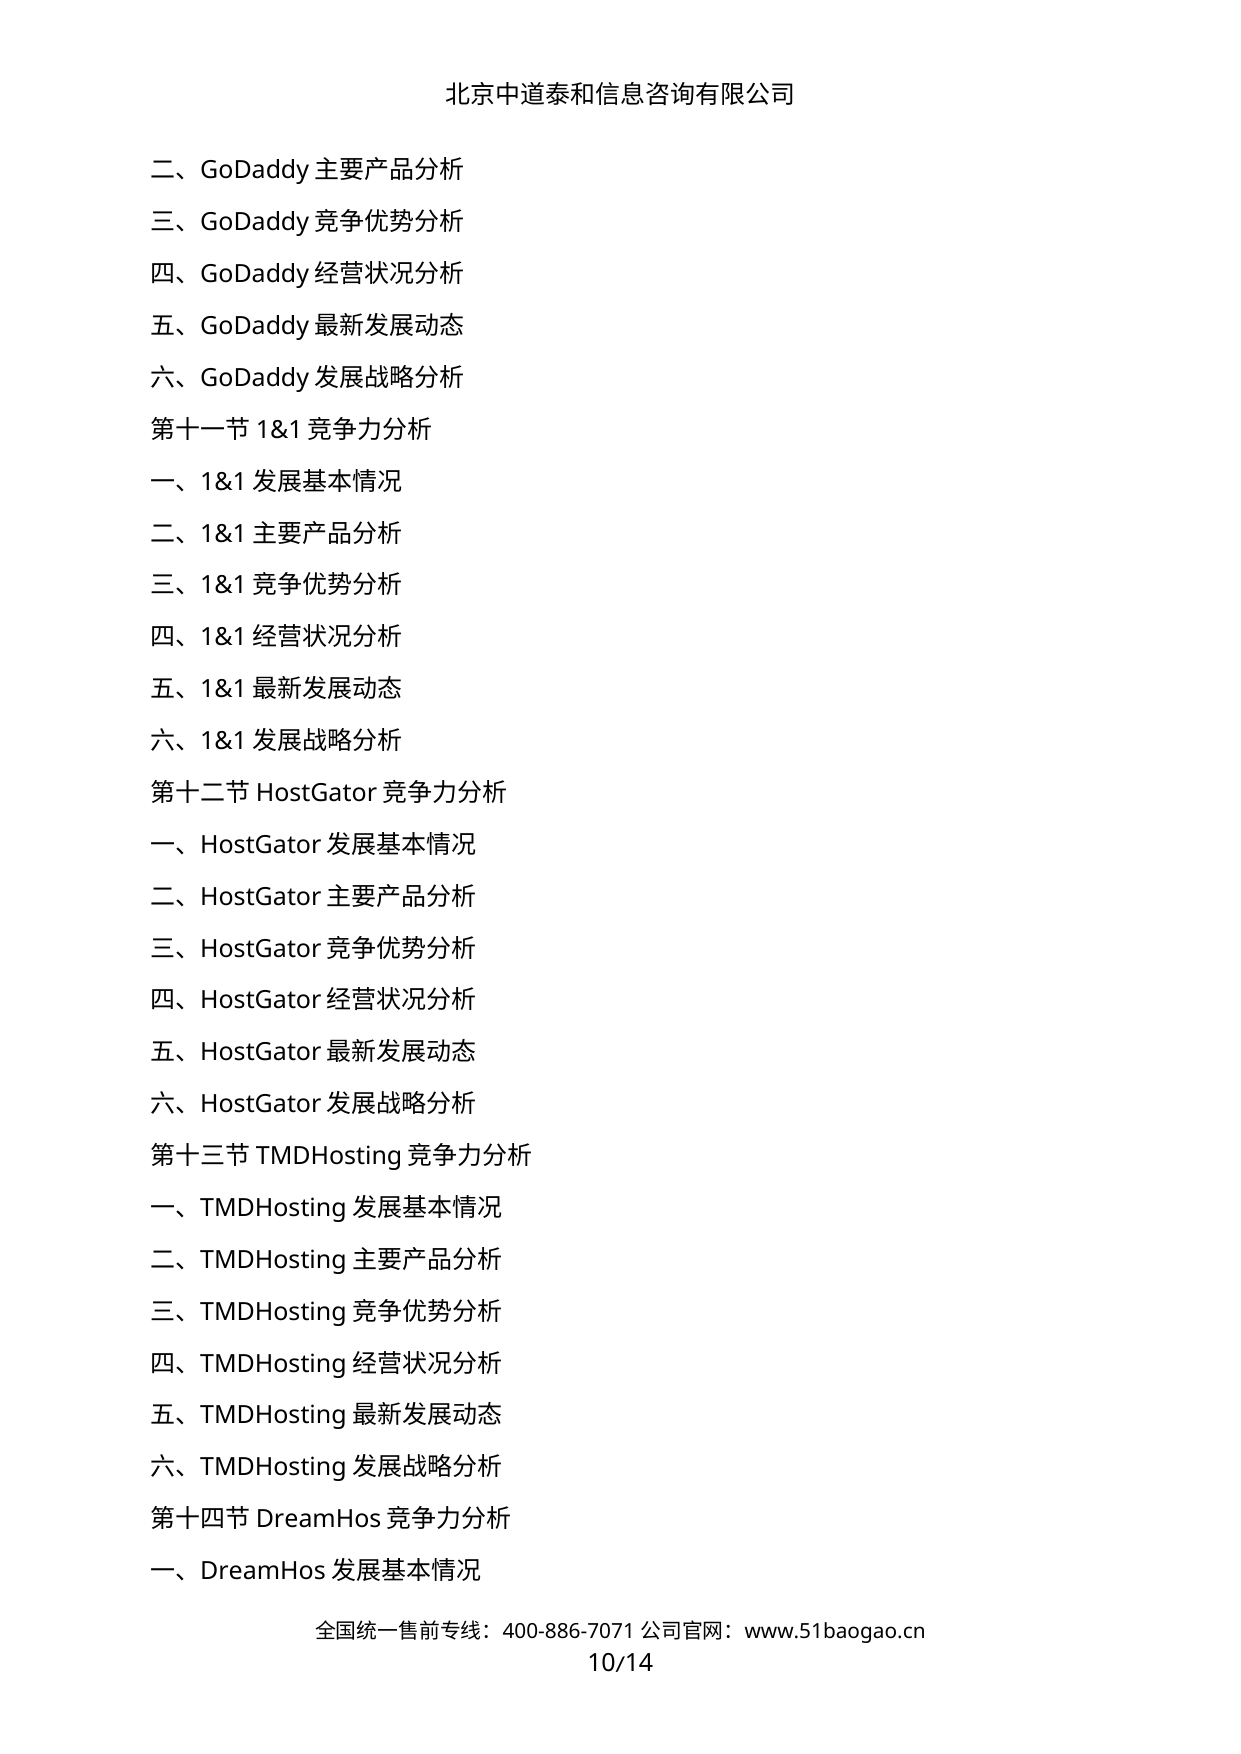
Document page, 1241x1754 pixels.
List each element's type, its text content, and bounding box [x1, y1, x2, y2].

text 六、GoDaddy发展战略分析 [150, 357, 1090, 394]
text 一、DreamHos发展基本情况 [150, 1551, 1090, 1587]
text 三、HostGator竞争优势分析 [150, 928, 1090, 964]
text 五、GoDaddy最新发展动态 [150, 306, 1090, 342]
text 第十四节 DreamHos竞争力分析 [150, 1499, 1090, 1535]
text 四、TMDHosting经营状况分析 [150, 1343, 1090, 1379]
text 一、HostGator发展基本情况 [150, 824, 1090, 861]
text 四、1&1经营状况分析 [150, 617, 1090, 653]
text 第十三节 TMDHosting竞争力分析 [150, 1136, 1090, 1172]
text 四、GoDaddy经营状况分析 [150, 254, 1090, 290]
text 三、TMDHosting竞争优势分析 [150, 1291, 1090, 1327]
text 五、HostGator最新发展动态 [150, 1032, 1090, 1068]
text 二、HostGator主要产品分析 [150, 876, 1090, 912]
text 二、TMDHosting主要产品分析 [150, 1239, 1090, 1276]
text 二、1&1主要产品分析 [150, 513, 1090, 549]
text 第十二节 HostGator竞争力分析 [150, 772, 1090, 809]
text 六、1&1发展战略分析 [150, 721, 1090, 757]
text 四、HostGator经营状况分析 [150, 980, 1090, 1016]
text 三、GoDaddy竞争优势分析 [150, 202, 1090, 238]
text 六、TMDHosting发展战略分析 [150, 1447, 1090, 1483]
text 六、HostGator发展战略分析 [150, 1084, 1090, 1120]
text 一、TMDHosting发展基本情况 [150, 1187, 1090, 1224]
text 第十一节 1&1竞争力分析 [150, 409, 1090, 446]
text 五、TMDHosting最新发展动态 [150, 1395, 1090, 1431]
text 五、1&1最新发展动态 [150, 669, 1090, 705]
text 二、GoDaddy主要产品分析 [150, 150, 1090, 186]
text 三、1&1竞争优势分析 [150, 565, 1090, 601]
text 一、1&1发展基本情况 [150, 461, 1090, 497]
